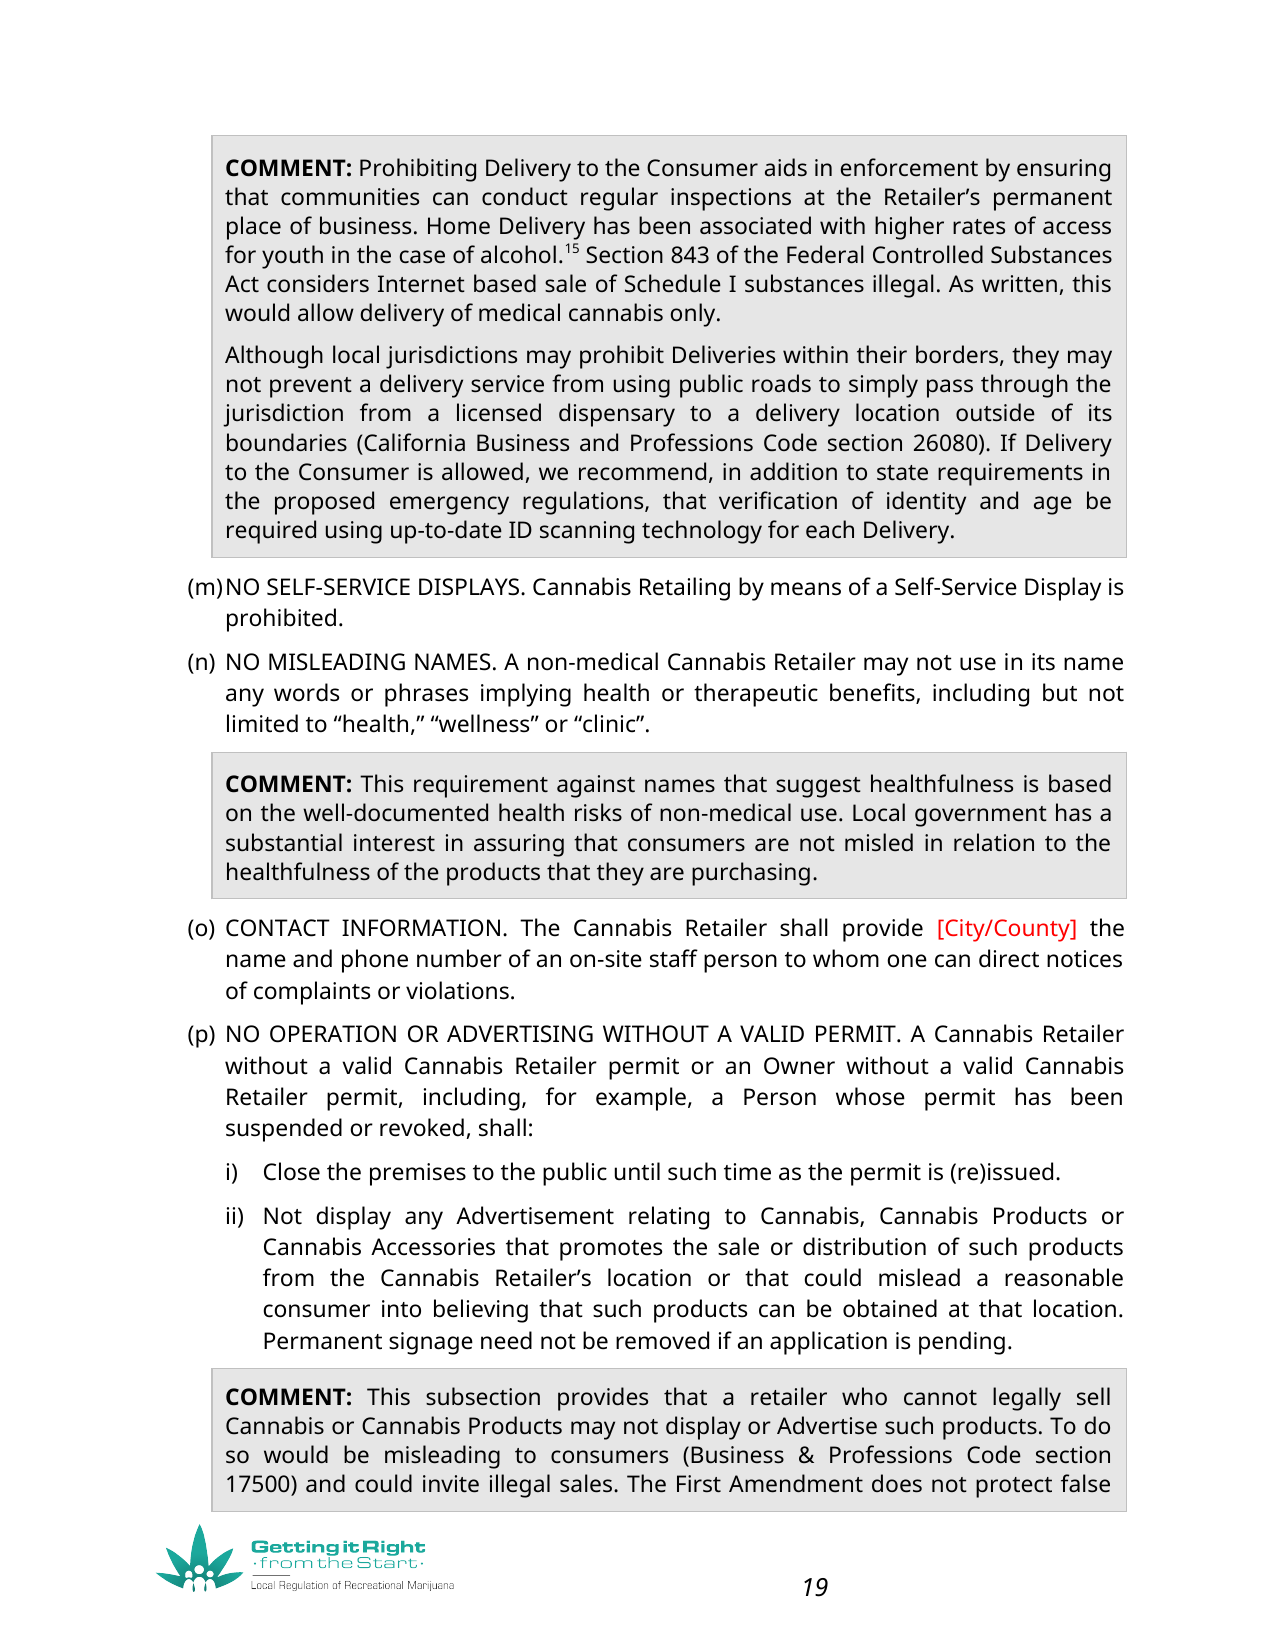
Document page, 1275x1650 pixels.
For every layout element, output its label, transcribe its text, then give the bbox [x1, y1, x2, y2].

picture [150, 1519, 459, 1597]
text comment: Prohibiting Delivery to the Consumer aids in enforcement by ensuring that communities can conduct regular inspections at the Retailer’s permanent place of business. Home Delivery has been associated with higher rates of access for youth in the case of alcohol.15 Section 843 of the Federal Controlled Substances Act considers Internet based sale of Schedule I substances illegal. As written, this would allow delivery of medical cannabis only. [213, 136, 1126, 322]
list CONTACT INFORMATION. The Cannabis Retailer shall provide [City/County] the name and phone number of an on-site staff person to whom one can direct notices of complaints or violations. [187, 912, 1125, 1006]
text comment: This requirement against names that suggest healthfulness is based on the well-documented health risks of non-medical use. Local government has a substantial interest in assuring that consumers are not misled in relation to the healthfulness of the products that they are purchasing. [213, 753, 1126, 898]
list NO SELF-SERVICE DISPLAYS. Cannabis Retailing by means of a Self-Service Display is prohibited. [187, 570, 1125, 633]
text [213, 1369, 1126, 1511]
list NO MISLEADING NAMES. A non-medical Cannabis Retailer may not use in its name any words or phrases implying health or therapeutic benefits, including but not limited to “health,” “wellness” or “clinic”. [187, 645, 1125, 739]
list NO OPERATION OR ADVERTISING WITHOUT A VALID PERMIT. A Cannabis Retailer without a valid Cannabis Retailer permit or an Owner without a valid Cannabis Retailer permit, including, for example, a Person whose permit has been suspended or revoked, shall: [187, 1018, 1125, 1143]
list Not display any Advertisement relating to Cannabis, Cannabis Products or Cannabis Accessories that promotes the sale or distribution of such products from the Cannabis Retailer’s location or that could mislead a reasonable consumer into believing that such products can be obtained at that location. Permanent signage need not be removed if an application is pending. [225, 1199, 1125, 1356]
text Although local jurisdictions may prohibit Deliveries within their borders, they may not prevent a delivery service from using public roads to simply pass through the jurisdiction from a licensed dispensary to a delivery location outside of its boundaries (California Business and Professions Code section 26080). If Delivery to the Consumer is allowed, we recommend, in addition to state requirements in the proposed emergency regulations, that verification of identity and age be required using up-to-date ID scanning technology for each Delivery. [213, 322, 1126, 557]
list Close the premises to the public until such time as the permit is (re)issued. [225, 1156, 1125, 1187]
